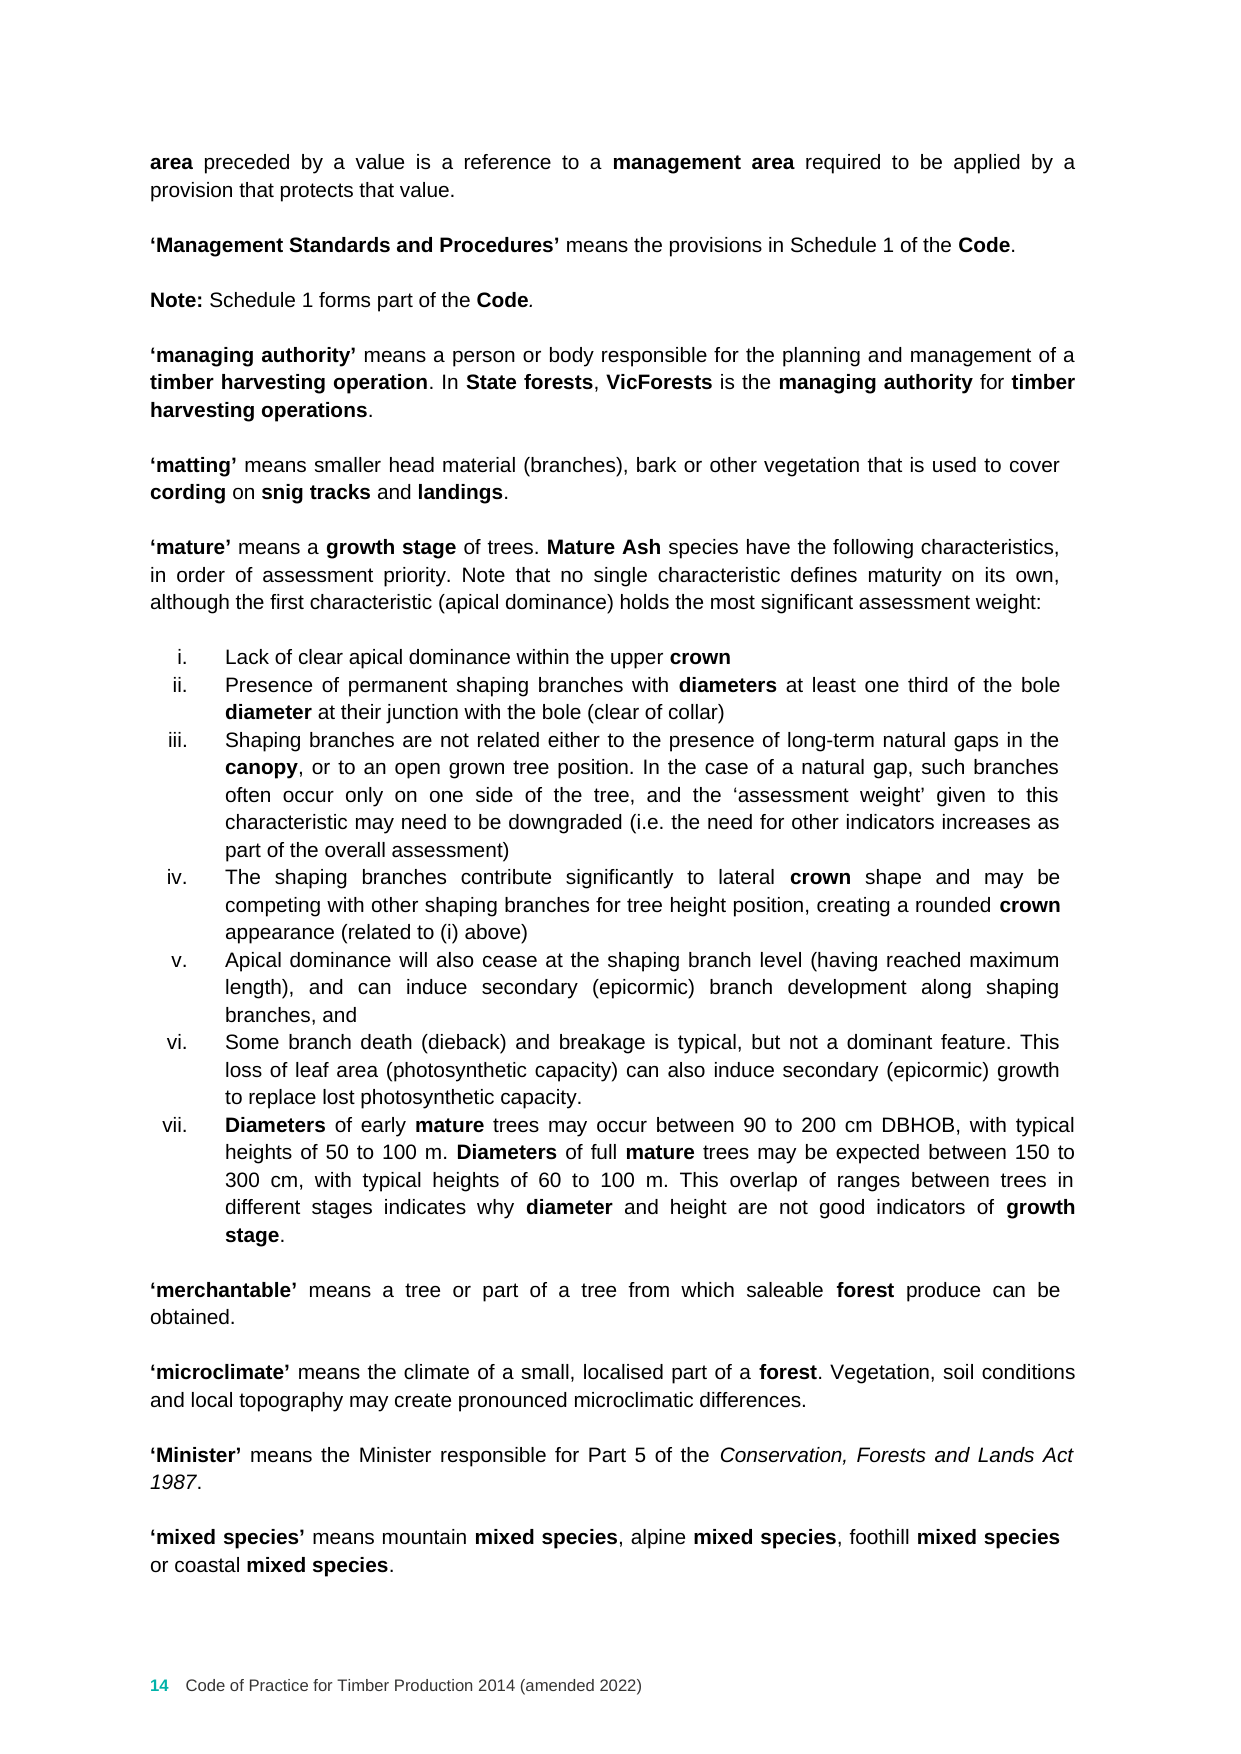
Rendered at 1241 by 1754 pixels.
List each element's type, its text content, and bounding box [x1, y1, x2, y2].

text ‘managing authority’ means a person or body responsible for the planning and management of a timber harvesting operation. In State forests, VicForests is the managing authority for timber harvesting operations. [150, 342, 1076, 421]
text ‘mixed species’ means mountain mixed species, alpine mixed species, foothill mixed species or coastal mixed species. [150, 1525, 1061, 1576]
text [150, 150, 1076, 201]
text Note: Schedule 1 forms part of the Code. [150, 287, 1076, 311]
list Presence of permanent shaping branches with diameters at least one third of the bole diameter at their junction with the bole (clear of collar) [187, 672, 1061, 724]
text ‘mature’ means a growth stage of trees. Mature Ash species have the following characteristics, in order of assessment priority. Note that no single characteristic defines maturity on its own, although the first characteristic (apical dominance) holds the most significant assessment weight: [150, 535, 1061, 614]
list Apical dominance will also cease at the shaping branch level (having reached maximum length), and can induce secondary (epicormic) branch development along shaping branches, and [187, 947, 1061, 1026]
list Lack of clear apical dominance within the upper crown [187, 645, 1061, 669]
list Some branch death (dieback) and breakage is typical, but not a dominant feature. This loss of leaf area (photosynthetic capacity) can also induce secondary (epicormic) growth to replace lost photosynthetic capacity. [187, 1030, 1061, 1109]
list Shaping branches are not related either to the presence of long-term natural gaps in the canopy, or to an open grown tree position. In the case of a natural gap, such branches often occur only on one side of the tree, and the ‘assessment weight’ given to this characteristic may need to be downgraded (i.e. the need for other indicators increases as part of the overall assessment) [187, 727, 1061, 861]
text ‘microclimate’ means the climate of a small, localised part of a forest. Vegetation, soil conditions and local topography may create pronounced microclimatic differences. [150, 1360, 1076, 1411]
text ‘Minister’ means the Minister responsible for Part 5 of the Conservation, Forests and Lands Act 1987. [150, 1442, 1076, 1494]
list The shaping branches contribute significantly to lateral crown shape and may be competing with other shaping branches for tree height position, creating a rounded crown appearance (related to (i) above) [187, 865, 1061, 944]
list Diameters of early mature trees may occur between 90 to 200 cm DBHOB, with typical heights of 50 to 100 m. Diameters of full mature trees may be expected between 150 to 300 cm, with typical heights of 60 to 100 m. This overlap of ranges between trees in different stages indicates why diameter and height are not good indicators of growth stage. [187, 1112, 1076, 1246]
text ‘Management Standards and Procedures’ means the provisions in Schedule 1 of the Code. [150, 232, 1076, 256]
text ‘merchantable’ means a tree or part of a tree from which saleable forest produce can be obtained. [150, 1277, 1061, 1329]
text ‘matting’ means smaller head material (branches), bark or other vegetation that is used to cover cording on snig tracks and landings. [150, 452, 1061, 504]
